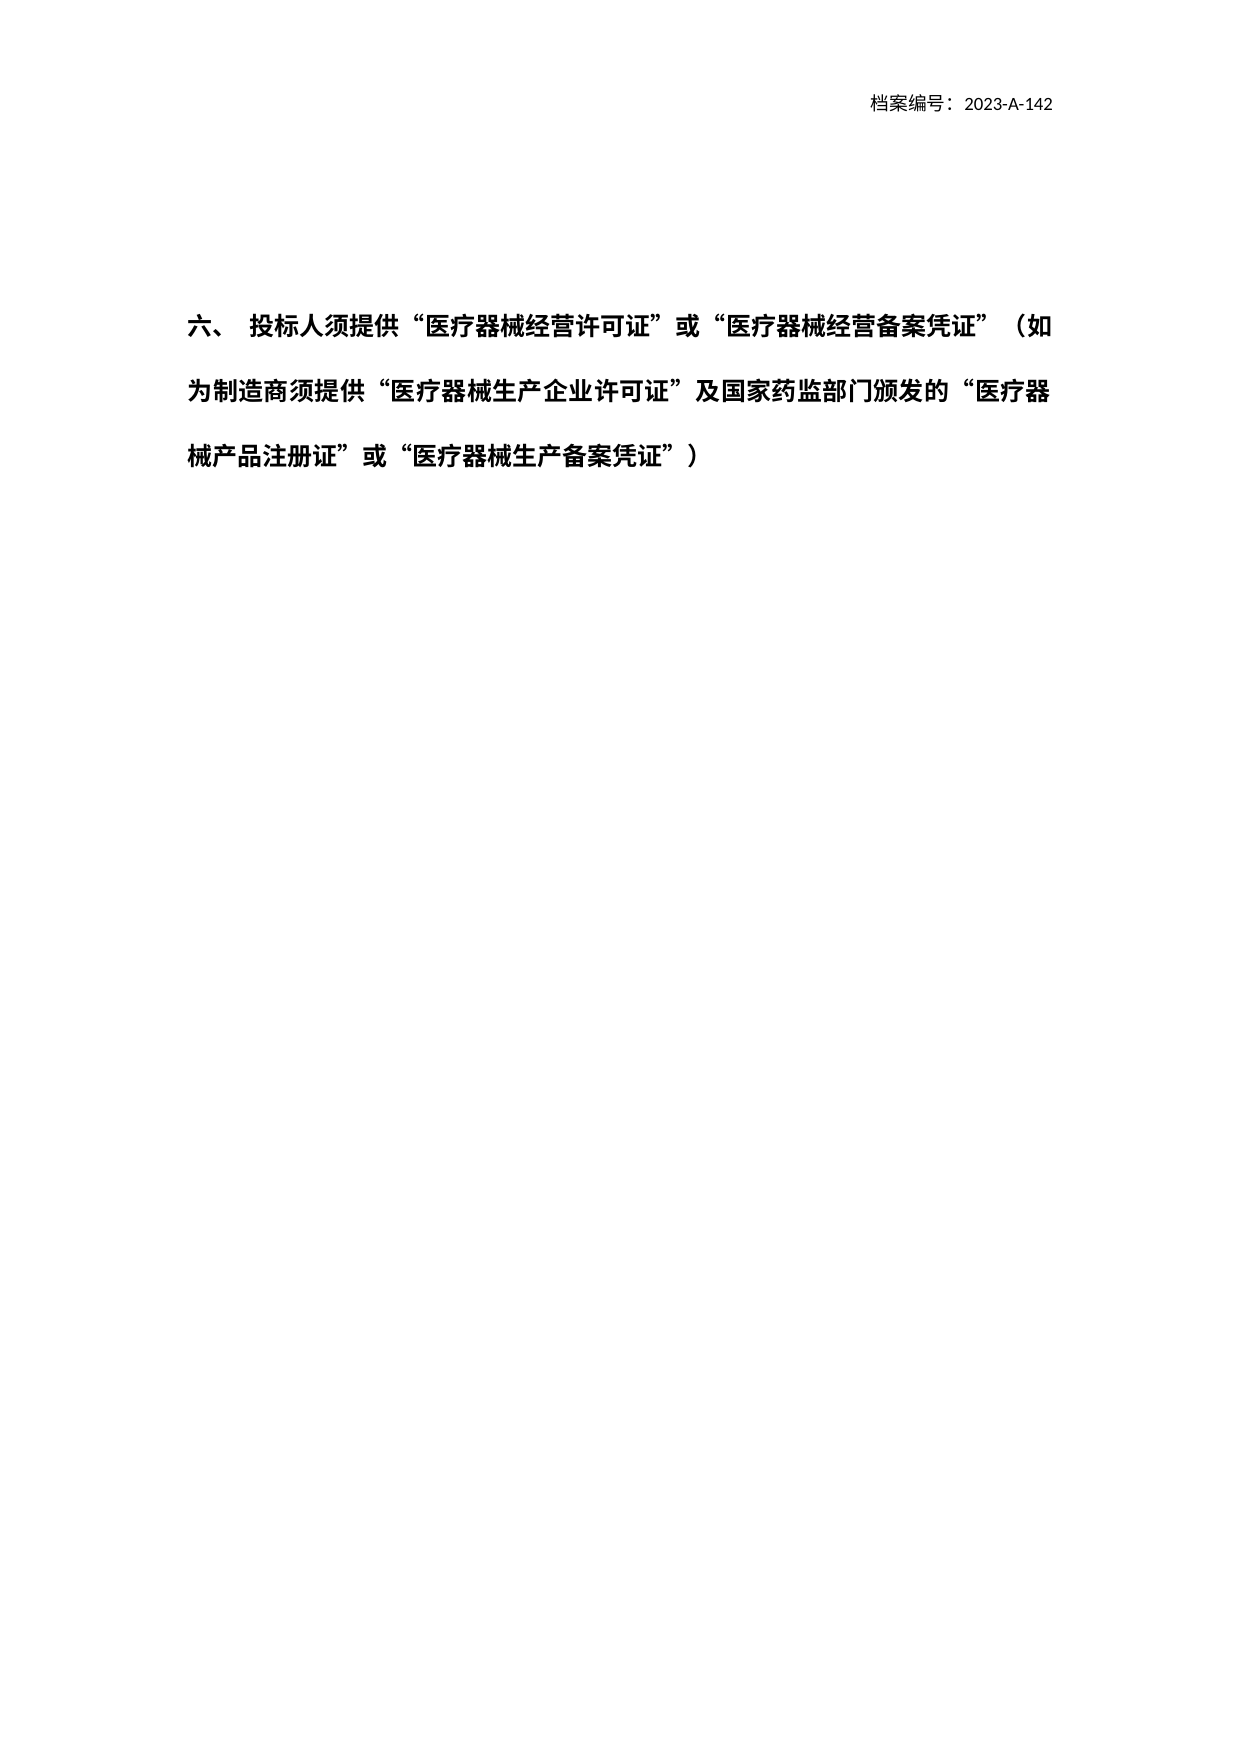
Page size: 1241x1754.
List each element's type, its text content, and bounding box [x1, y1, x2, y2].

text 六、 投标人须提供“医疗器械经营许可证”或“医疗器械经营备案凭证”（如为制造商须提供“医疗器械生产企业许可证”及国家药监部门颁发的“医疗器械产品注册证”或“医疗器械生产备案凭证”） [187, 292, 1053, 487]
